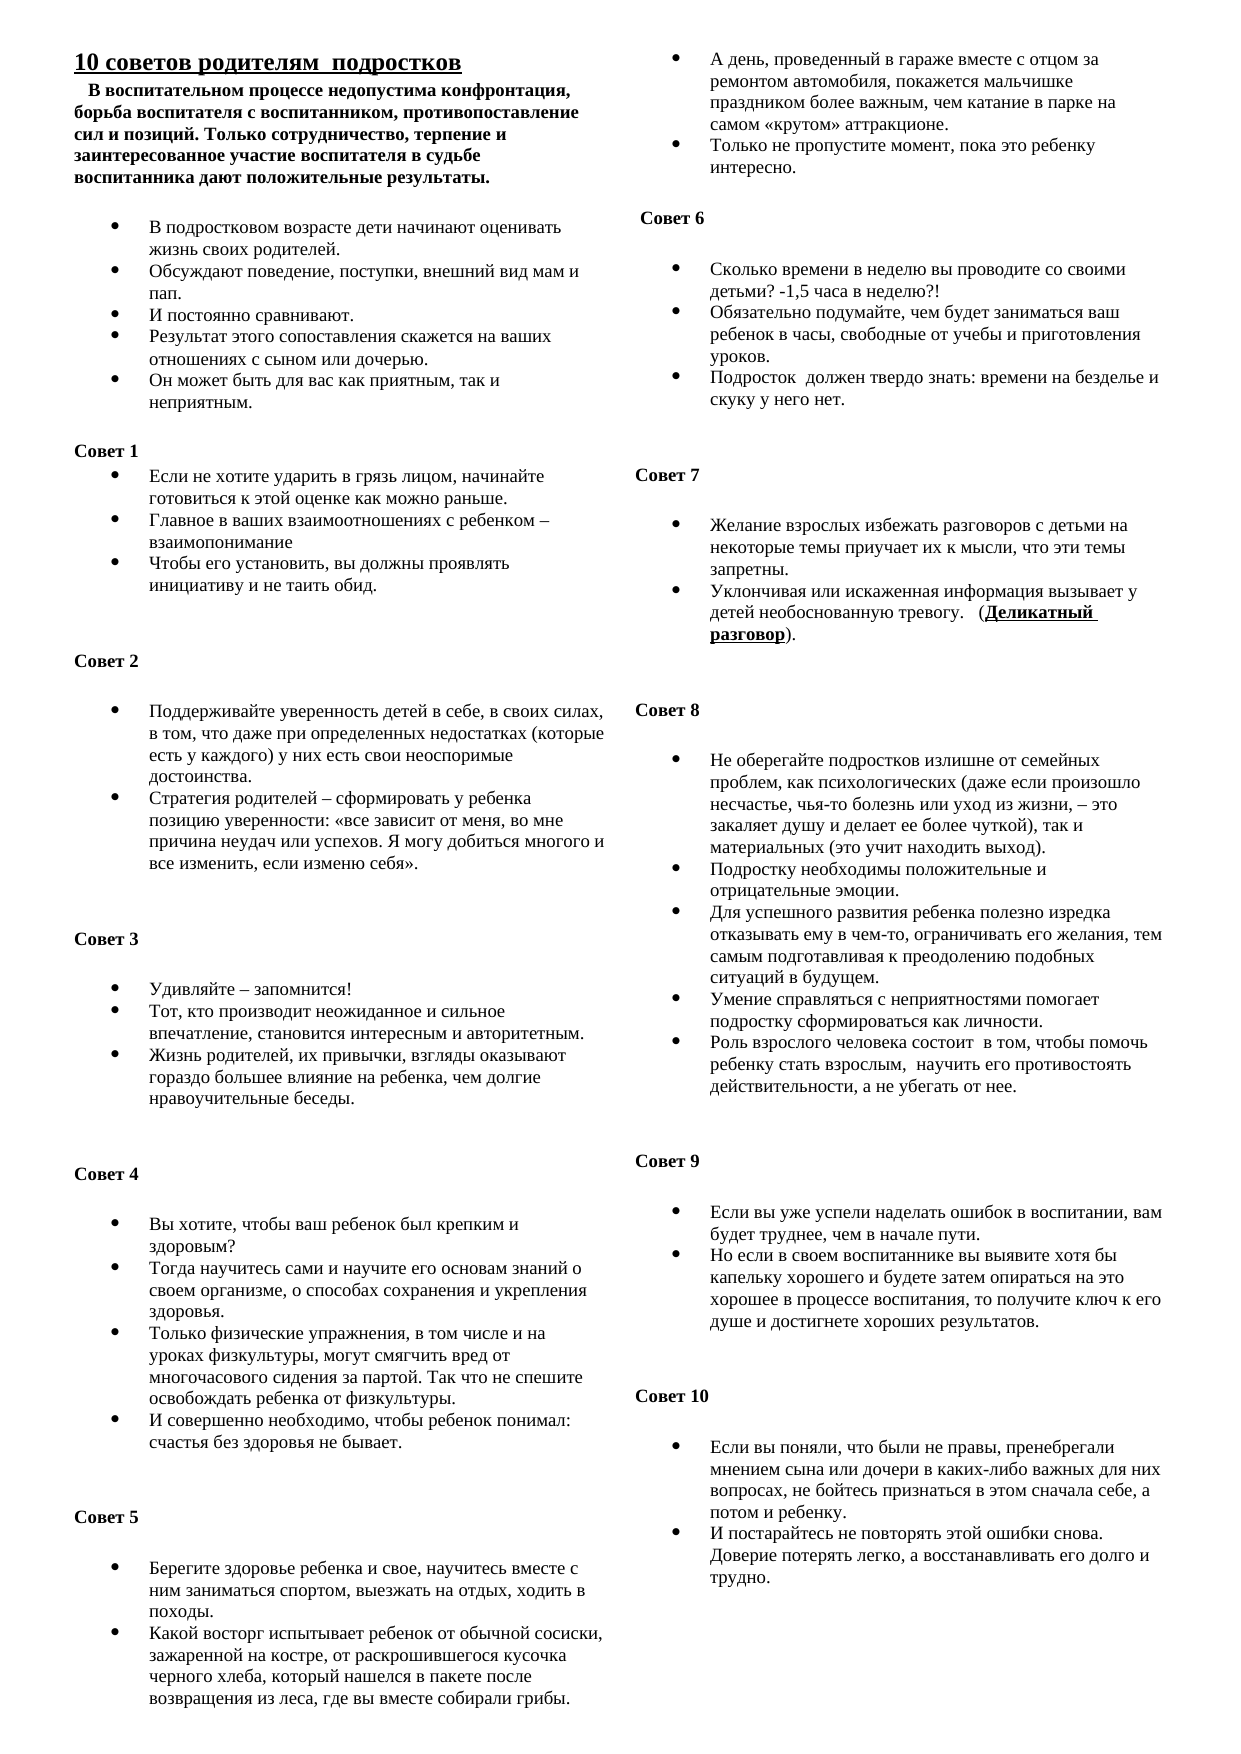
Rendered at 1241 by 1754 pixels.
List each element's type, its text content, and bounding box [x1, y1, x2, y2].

list Жизнь родителей, их привычки, взгляды оказывают гораздо большее влияние на ребенка, чем долгие нравоучительные беседы. [111, 1044, 605, 1109]
text Совет 9 [635, 1150, 1167, 1172]
list Удивляйте – запомнится! [111, 978, 605, 1000]
text Совет 7 [635, 464, 1167, 485]
list Сколько времени в неделю вы проводите со своими детьми? -1,5 часа в неделю?! [672, 258, 1167, 301]
list Умение справляться с неприятностями помогает подростку сформироваться как личности. [672, 988, 1167, 1031]
text В воспитательном процессе недопустима конфронтация, борьба воспитателя с воспитанником, противопоставление сил и позиций. Только сотрудничество, терпение и заинтересованное участие воспитателя в судьбе воспитанника дают положительные результаты. [74, 79, 605, 187]
list Желание взрослых избежать разговоров с детьми на некоторые темы приучает их к мысли, что эти темы запретны. [672, 514, 1167, 579]
text Совет 2 [74, 649, 605, 671]
list Уклончивая или искаженная информация вызывает у детей необоснованную тревогу. (Деликатный разговор). [672, 579, 1167, 644]
list Только не пропустите момент, пока это ребенку интересно. [672, 134, 1167, 178]
text Совет 4 [74, 1163, 605, 1184]
list И постоянно сравнивают. [111, 303, 605, 325]
list Роль взрослого человека состоит в том, чтобы помочь ребенку стать взрослым, научить его противостоять действительности, а не убегать от нее. [672, 1031, 1167, 1096]
list Обсуждают поведение, поступки, внешний вид мам и пап. [111, 260, 605, 303]
list Чтобы его установить, вы должны проявлять инициативу и не таить обид. [111, 552, 605, 596]
list Не оберегайте подростков излишне от семейных проблем, как психологических (даже если произошло несчастье, чья-то болезнь или уход из жизни, – это закаляет душу и делает ее более чуткой), так и материальных (это учит находить выход). [672, 749, 1167, 857]
list Обязательно подумайте, чем будет заниматься ваш ребенок в часы, свободные от учебы и приготовления уроков. [672, 301, 1167, 366]
list В подростковом возрасте дети начинают оценивать жизнь своих родителей. [111, 216, 605, 260]
list Какой восторг испытывает ребенок от обычной сосиски, зажаренной на костре, от раскрошившегося кусочка черного хлеба, который нашелся в пакете после возвращения из леса, где вы вместе собирали грибы. [111, 1622, 605, 1708]
list Результат этого сопоставления скажется на ваших отношениях с сыном или дочерью. [111, 325, 605, 369]
list И постарайтесь не повторять этой ошибки снова. Доверие потерять легко, а восстанавливать его долго и трудно. [672, 1522, 1167, 1587]
list Если вы уже успели наделать ошибок в воспитании, вам будет труднее, чем в начале пути. [672, 1201, 1167, 1244]
list Если вы поняли, что были не правы, пренебрегали мнением сына или дочери в каких-либо важных для них вопросах, не бойтесь признаться в этом сначала себе, а потом и ребенку. [672, 1436, 1167, 1522]
list Берегите здоровье ребенка и свое, научитесь вместе с ним заниматься спортом, выезжать на отдых, ходить в походы. [111, 1557, 605, 1622]
list Он может быть для вас как приятным, так и неприятным. [111, 369, 605, 412]
list Поддерживайте уверенность детей в себе, в своих силах, в том, что даже при определенных недостатках (которые есть у каждого) у них есть свои неоспоримые достоинства. [111, 700, 605, 787]
list Но если в своем воспитаннике вы выявите хотя бы капельку хорошего и будете затем опираться на это хорошее в процессе воспитания, то получите ключ к его душе и достигнете хороших результатов. [672, 1244, 1167, 1331]
text 10 советов родителям подростков [74, 47, 605, 76]
list Стратегия родителей – сформировать у ребенка позицию уверенности: «все зависит от меня, во мне причина неудач или успехов. Я могу добиться многого и все изменить, если изменю себя». [111, 787, 605, 873]
text Совет 5 [74, 1506, 605, 1528]
list Если не хотите ударить в грязь лицом, начинайте готовиться к этой оценке как можно раньше. [111, 465, 605, 508]
list Тогда научитесь сами и научите его основам знаний о своем организме, о способах сохранения и укрепления здоровья. [111, 1257, 605, 1322]
text Совет 1 [74, 440, 605, 462]
list Главное в ваших взаимоотношениях с ребенком – взаимопонимание [111, 508, 605, 552]
text Совет 6 [635, 207, 1167, 228]
list Вы хотите, чтобы ваш ребенок был крепким и здоровым? [111, 1213, 605, 1257]
list Тот, кто производит неожиданное и сильное впечатление, становится интересным и авторитетным. [111, 1000, 605, 1044]
list Для успешного развития ребенка полезно изредка отказывать ему в чем-то, ограничивать его желания, тем самым подготавливая к преодолению подобных ситуаций в будущем. [672, 901, 1167, 988]
list Только физические упражнения, в том числе и на уроках физкультуры, могут смягчить вред от многочасового сидения за партой. Так что не спешите освобождать ребенка от физкультуры. [111, 1322, 605, 1409]
list Подростку необходимы положительные и отрицательные эмоции. [672, 857, 1167, 901]
text Совет 10 [635, 1385, 1167, 1406]
list А день, проведенный в гараже вместе с отцом за ремонтом автомобиля, покажется мальчишке праздником более важным, чем катание в парке на самом «крутом» аттракционе. [672, 47, 1167, 134]
text Совет 3 [74, 927, 605, 949]
list И совершенно необходимо, чтобы ребенок понимал: счастья без здоровья не бывает. [111, 1409, 605, 1452]
list Подросток должен твердо знать: времени на безделье и скуку у него нет. [672, 366, 1167, 410]
text Совет 8 [635, 698, 1167, 720]
